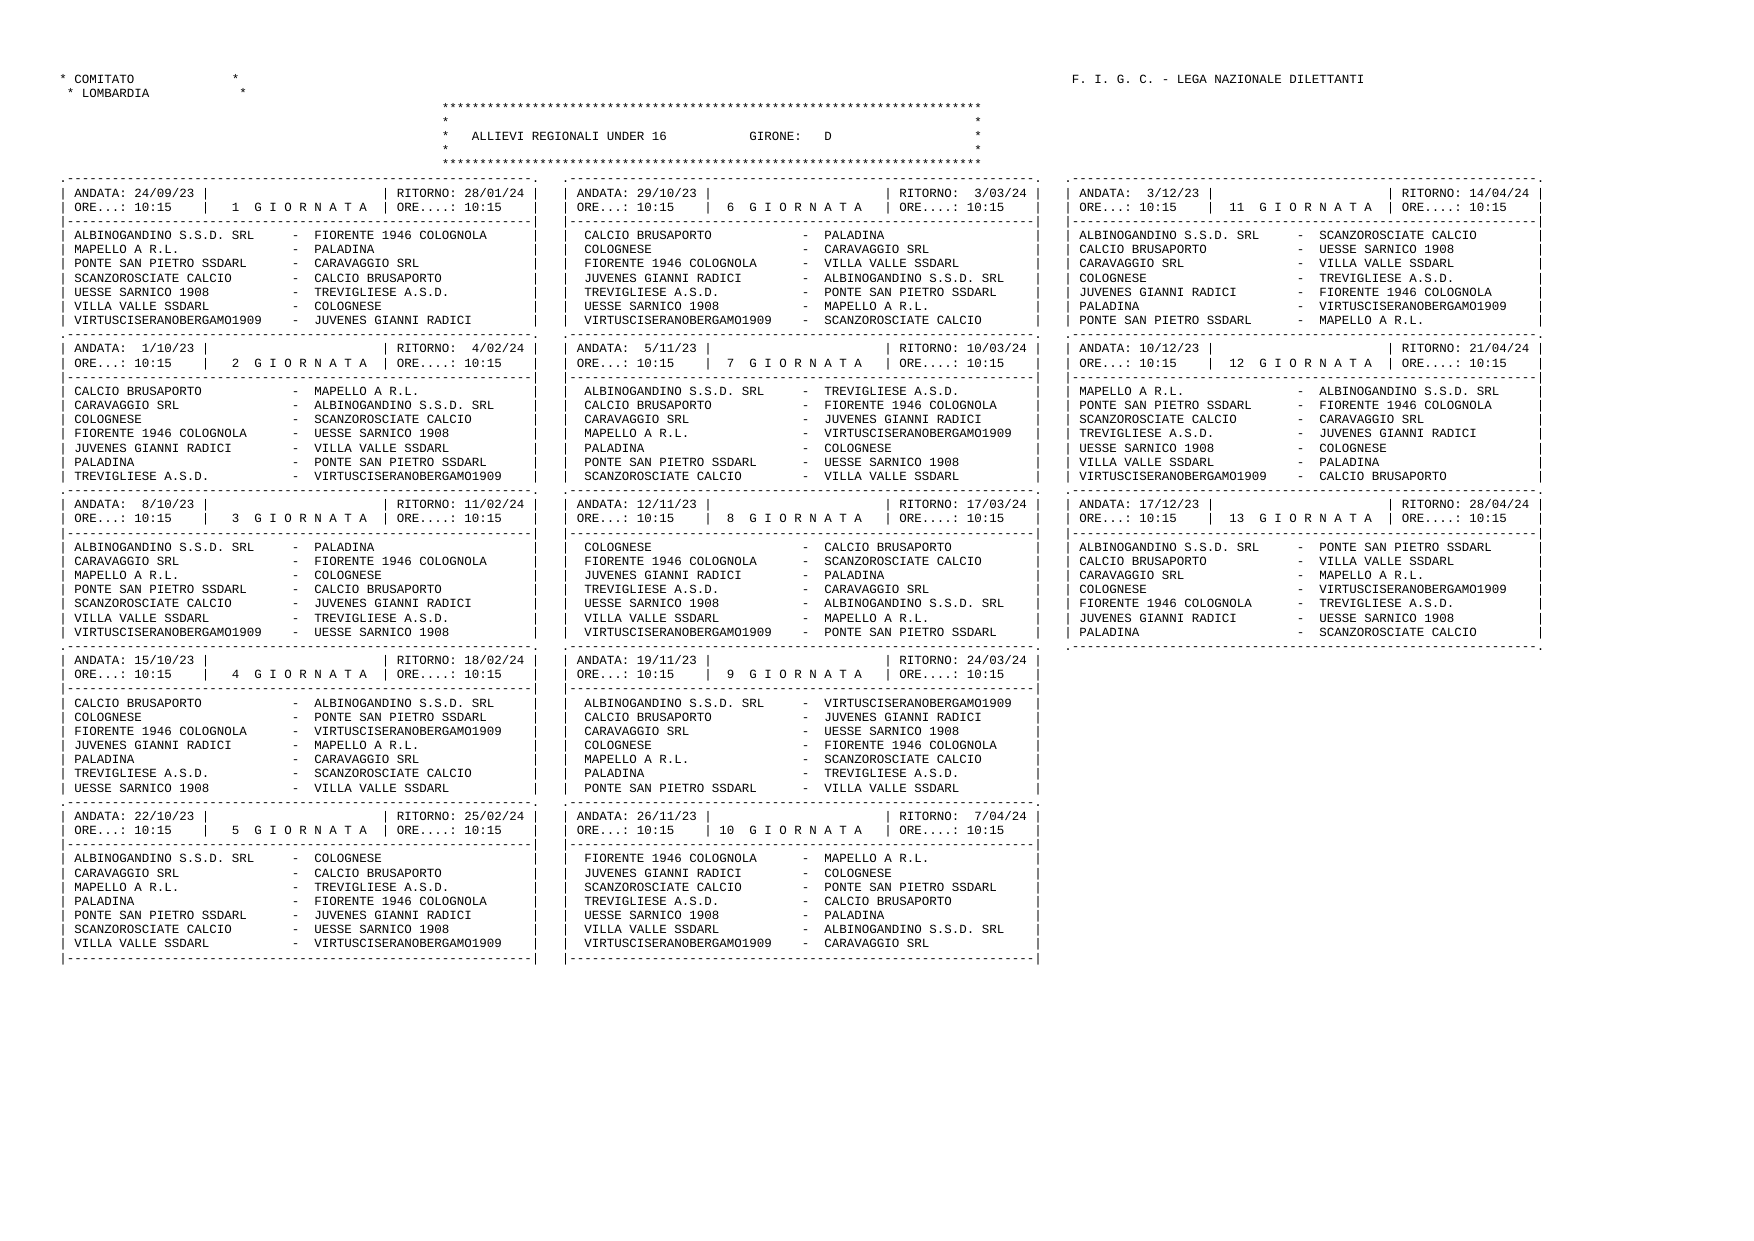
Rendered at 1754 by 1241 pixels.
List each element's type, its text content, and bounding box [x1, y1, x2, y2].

text |--------------------------------------------------------------| |--------------------------------------------------------------| [59, 682, 1695, 697]
text |--------------------------------------------------------------| |--------------------------------------------------------------| [59, 838, 1695, 852]
text | MAPELLO A R.L. - PALADINA | | COLOGNESE - CARAVAGGIO SRL | | CALCIO BRUSAPORTO - UESSE SARNICO 1908 | [59, 243, 1695, 257]
text | UESSE SARNICO 1908 - TREVIGLIESE A.S.D. | | TREVIGLIESE A.S.D. - PONTE SAN PIETRO SSDARL | | JUVENES GIANNI RADICI - FIORENTE 1946 COLOGNOLA | [59, 286, 1695, 300]
text | VILLA VALLE SSDARL - COLOGNESE | | UESSE SARNICO 1908 - MAPELLO A R.L. | | PALADINA - VIRTUSCISERANOBERGAMO1909 | [59, 300, 1695, 314]
text | SCANZOROSCIATE CALCIO - UESSE SARNICO 1908 | | VILLA VALLE SSDARL - ALBINOGANDINO S.S.D. SRL | [59, 923, 1695, 937]
text | ALBINOGANDINO S.S.D. SRL - COLOGNESE | | FIORENTE 1946 COLOGNOLA - MAPELLO A R.L. | [59, 852, 1695, 867]
text | SCANZOROSCIATE CALCIO - JUVENES GIANNI RADICI | | UESSE SARNICO 1908 - ALBINOGANDINO S.S.D. SRL | | FIORENTE 1946 COLOGNOLA - TREVIGLIESE A.S.D. | [59, 597, 1695, 612]
text | JUVENES GIANNI RADICI - VILLA VALLE SSDARL | | PALADINA - COLOGNESE | | UESSE SARNICO 1908 - COLOGNESE | [59, 442, 1695, 456]
text * COMITATO * F. I. G. C. - LEGA NAZIONALE DILETTANTI [59, 73, 1695, 87]
text | FIORENTE 1946 COLOGNOLA - UESSE SARNICO 1908 | | MAPELLO A R.L. - VIRTUSCISERANOBERGAMO1909 | | TREVIGLIESE A.S.D. - JUVENES GIANNI RADICI | [59, 427, 1695, 442]
text | ANDATA: 15/10/23 | | RITORNO: 18/02/24 | | ANDATA: 19/11/23 | | RITORNO: 24/03/24 | [59, 654, 1695, 668]
text .--------------------------------------------------------------. .--------------------------------------------------------------. .--------------------------------------------------------------. [59, 328, 1695, 342]
text * LOMBARDIA * [59, 87, 1695, 102]
text | ORE...: 10:15 | 1 G I O R N A T A | ORE....: 10:15 | | ORE...: 10:15 | 6 G I O R N A T A | ORE....: 10:15 | | ORE...: 10:15 | 11 G I O R N A T A | ORE....: 10:15 | [59, 201, 1695, 215]
text | MAPELLO A R.L. - COLOGNESE | | JUVENES GIANNI RADICI - PALADINA | | CARAVAGGIO SRL - MAPELLO A R.L. | [59, 569, 1695, 583]
text |--------------------------------------------------------------| |--------------------------------------------------------------| |--------------------------------------------------------------| [59, 371, 1695, 385]
text | VILLA VALLE SSDARL - TREVIGLIESE A.S.D. | | VILLA VALLE SSDARL - MAPELLO A R.L. | | JUVENES GIANNI RADICI - UESSE SARNICO 1908 | [59, 612, 1695, 626]
text | FIORENTE 1946 COLOGNOLA - VIRTUSCISERANOBERGAMO1909 | | CARAVAGGIO SRL - UESSE SARNICO 1908 | [59, 725, 1695, 739]
text | CARAVAGGIO SRL - CALCIO BRUSAPORTO | | JUVENES GIANNI RADICI - COLOGNESE | [59, 867, 1695, 881]
text | ORE...: 10:15 | 4 G I O R N A T A | ORE....: 10:15 | | ORE...: 10:15 | 9 G I O R N A T A | ORE....: 10:15 | [59, 668, 1695, 682]
text | VIRTUSCISERANOBERGAMO1909 - JUVENES GIANNI RADICI | | VIRTUSCISERANOBERGAMO1909 - SCANZOROSCIATE CALCIO | | PONTE SAN PIETRO SSDARL - MAPELLO A R.L. | [59, 314, 1695, 328]
text | TREVIGLIESE A.S.D. - SCANZOROSCIATE CALCIO | | PALADINA - TREVIGLIESE A.S.D. | [59, 767, 1695, 782]
text | VILLA VALLE SSDARL - VIRTUSCISERANOBERGAMO1909 | | VIRTUSCISERANOBERGAMO1909 - CARAVAGGIO SRL | [59, 937, 1695, 952]
text * ALLIEVI REGIONALI UNDER 16 GIRONE: D * [59, 130, 1695, 144]
text | JUVENES GIANNI RADICI - MAPELLO A R.L. | | COLOGNESE - FIORENTE 1946 COLOGNOLA | [59, 739, 1695, 753]
text | PONTE SAN PIETRO SSDARL - CALCIO BRUSAPORTO | | TREVIGLIESE A.S.D. - CARAVAGGIO SRL | | COLOGNESE - VIRTUSCISERANOBERGAMO1909 | [59, 583, 1695, 597]
text |--------------------------------------------------------------| |--------------------------------------------------------------| |--------------------------------------------------------------| [59, 215, 1695, 229]
text | ANDATA: 1/10/23 | | RITORNO: 4/02/24 | | ANDATA: 5/11/23 | | RITORNO: 10/03/24 | | ANDATA: 10/12/23 | | RITORNO: 21/04/24 | [59, 342, 1695, 357]
text | MAPELLO A R.L. - TREVIGLIESE A.S.D. | | SCANZOROSCIATE CALCIO - PONTE SAN PIETRO SSDARL | [59, 881, 1695, 895]
text | CARAVAGGIO SRL - ALBINOGANDINO S.S.D. SRL | | CALCIO BRUSAPORTO - FIORENTE 1946 COLOGNOLA | | PONTE SAN PIETRO SSDARL - FIORENTE 1946 COLOGNOLA | [59, 399, 1695, 413]
text | ORE...: 10:15 | 2 G I O R N A T A | ORE....: 10:15 | | ORE...: 10:15 | 7 G I O R N A T A | ORE....: 10:15 | | ORE...: 10:15 | 12 G I O R N A T A | ORE....: 10:15 | [59, 357, 1695, 371]
text .--------------------------------------------------------------. .--------------------------------------------------------------. .--------------------------------------------------------------. [59, 640, 1695, 654]
text .--------------------------------------------------------------. .--------------------------------------------------------------. [59, 796, 1695, 810]
text | ALBINOGANDINO S.S.D. SRL - FIORENTE 1946 COLOGNOLA | | CALCIO BRUSAPORTO - PALADINA | | ALBINOGANDINO S.S.D. SRL - SCANZOROSCIATE CALCIO | [59, 229, 1695, 243]
text * * [59, 144, 1695, 158]
text |--------------------------------------------------------------| |--------------------------------------------------------------| [59, 952, 1695, 966]
text | PONTE SAN PIETRO SSDARL - JUVENES GIANNI RADICI | | UESSE SARNICO 1908 - PALADINA | [59, 909, 1695, 923]
text | ALBINOGANDINO S.S.D. SRL - PALADINA | | COLOGNESE - CALCIO BRUSAPORTO | | ALBINOGANDINO S.S.D. SRL - PONTE SAN PIETRO SSDARL | [59, 541, 1695, 555]
text | CALCIO BRUSAPORTO - ALBINOGANDINO S.S.D. SRL | | ALBINOGANDINO S.S.D. SRL - VIRTUSCISERANOBERGAMO1909 | [59, 697, 1695, 711]
text | PONTE SAN PIETRO SSDARL - CARAVAGGIO SRL | | FIORENTE 1946 COLOGNOLA - VILLA VALLE SSDARL | | CARAVAGGIO SRL - VILLA VALLE SSDARL | [59, 257, 1695, 272]
text | ORE...: 10:15 | 5 G I O R N A T A | ORE....: 10:15 | | ORE...: 10:15 | 10 G I O R N A T A | ORE....: 10:15 | [59, 824, 1695, 838]
text | CARAVAGGIO SRL - FIORENTE 1946 COLOGNOLA | | FIORENTE 1946 COLOGNOLA - SCANZOROSCIATE CALCIO | | CALCIO BRUSAPORTO - VILLA VALLE SSDARL | [59, 555, 1695, 569]
text | ORE...: 10:15 | 3 G I O R N A T A | ORE....: 10:15 | | ORE...: 10:15 | 8 G I O R N A T A | ORE....: 10:15 | | ORE...: 10:15 | 13 G I O R N A T A | ORE....: 10:15 | [59, 512, 1695, 527]
text * * [59, 116, 1695, 130]
text | COLOGNESE - SCANZOROSCIATE CALCIO | | CARAVAGGIO SRL - JUVENES GIANNI RADICI | | SCANZOROSCIATE CALCIO - CARAVAGGIO SRL | [59, 413, 1695, 427]
text .--------------------------------------------------------------. .--------------------------------------------------------------. .--------------------------------------------------------------. [59, 172, 1695, 187]
text | TREVIGLIESE A.S.D. - VIRTUSCISERANOBERGAMO1909 | | SCANZOROSCIATE CALCIO - VILLA VALLE SSDARL | | VIRTUSCISERANOBERGAMO1909 - CALCIO BRUSAPORTO | [59, 470, 1695, 484]
text | COLOGNESE - PONTE SAN PIETRO SSDARL | | CALCIO BRUSAPORTO - JUVENES GIANNI RADICI | [59, 711, 1695, 725]
text | SCANZOROSCIATE CALCIO - CALCIO BRUSAPORTO | | JUVENES GIANNI RADICI - ALBINOGANDINO S.S.D. SRL | | COLOGNESE - TREVIGLIESE A.S.D. | [59, 272, 1695, 286]
text | PALADINA - PONTE SAN PIETRO SSDARL | | PONTE SAN PIETRO SSDARL - UESSE SARNICO 1908 | | VILLA VALLE SSDARL - PALADINA | [59, 456, 1695, 470]
text ************************************************************************ [59, 102, 1695, 116]
text .--------------------------------------------------------------. .--------------------------------------------------------------. .--------------------------------------------------------------. [59, 484, 1695, 498]
text | UESSE SARNICO 1908 - VILLA VALLE SSDARL | | PONTE SAN PIETRO SSDARL - VILLA VALLE SSDARL | [59, 782, 1695, 796]
text | CALCIO BRUSAPORTO - MAPELLO A R.L. | | ALBINOGANDINO S.S.D. SRL - TREVIGLIESE A.S.D. | | MAPELLO A R.L. - ALBINOGANDINO S.S.D. SRL | [59, 385, 1695, 399]
text | ANDATA: 8/10/23 | | RITORNO: 11/02/24 | | ANDATA: 12/11/23 | | RITORNO: 17/03/24 | | ANDATA: 17/12/23 | | RITORNO: 28/04/24 | [59, 498, 1695, 512]
text ************************************************************************ [59, 158, 1695, 172]
text | VIRTUSCISERANOBERGAMO1909 - UESSE SARNICO 1908 | | VIRTUSCISERANOBERGAMO1909 - PONTE SAN PIETRO SSDARL | | PALADINA - SCANZOROSCIATE CALCIO | [59, 626, 1695, 640]
text | PALADINA - CARAVAGGIO SRL | | MAPELLO A R.L. - SCANZOROSCIATE CALCIO | [59, 753, 1695, 767]
text | ANDATA: 24/09/23 | | RITORNO: 28/01/24 | | ANDATA: 29/10/23 | | RITORNO: 3/03/24 | | ANDATA: 3/12/23 | | RITORNO: 14/04/24 | [59, 187, 1695, 201]
text | ANDATA: 22/10/23 | | RITORNO: 25/02/24 | | ANDATA: 26/11/23 | | RITORNO: 7/04/24 | [59, 810, 1695, 824]
text | PALADINA - FIORENTE 1946 COLOGNOLA | | TREVIGLIESE A.S.D. - CALCIO BRUSAPORTO | [59, 895, 1695, 909]
text |--------------------------------------------------------------| |--------------------------------------------------------------| |--------------------------------------------------------------| [59, 527, 1695, 541]
